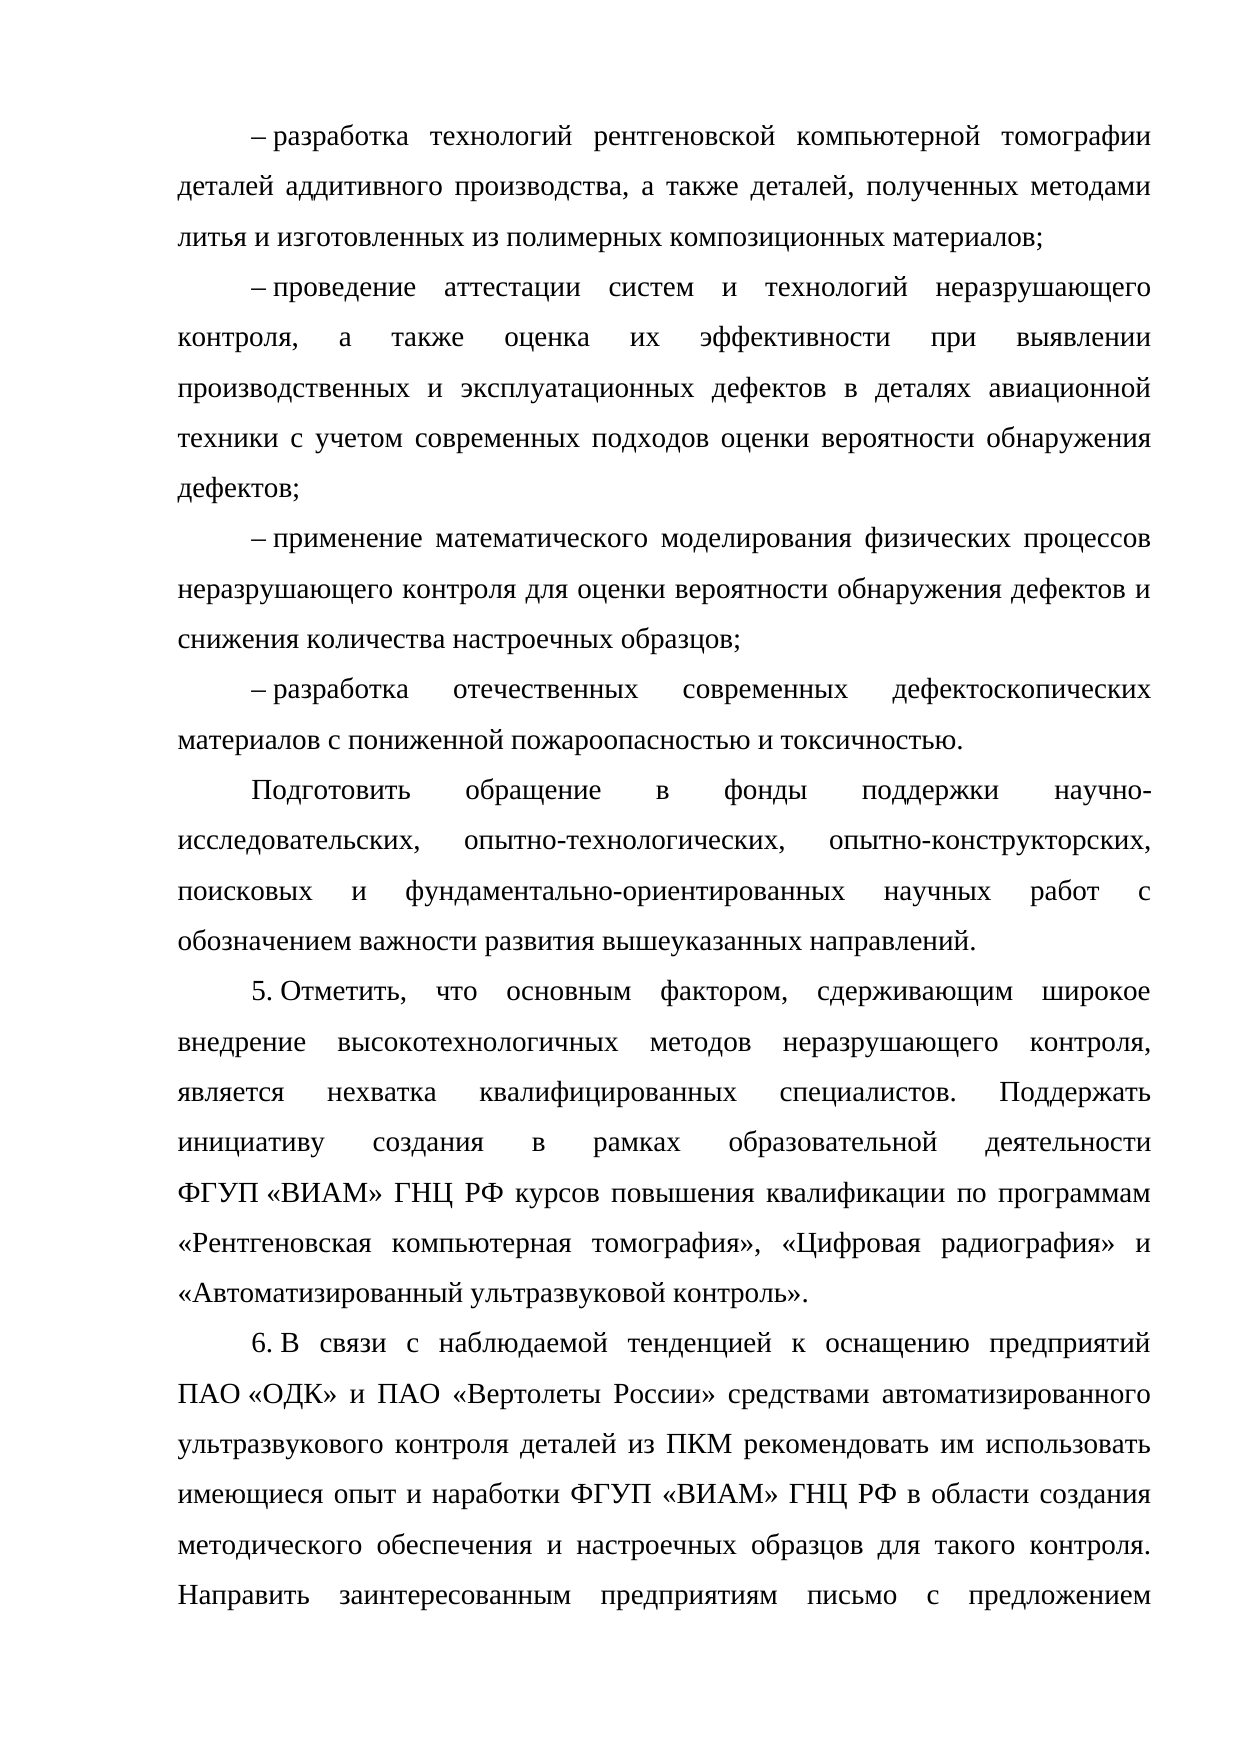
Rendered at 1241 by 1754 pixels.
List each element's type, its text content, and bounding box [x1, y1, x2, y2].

text – разработка отечественных современных дефектоскопических материалов с пониженной пожароопасностью и токсичностью. [177, 672, 1152, 755]
text 5. Отметить, что основным фактором, сдерживающим широкое внедрение высокотехнологичных методов неразрушающего контроля, является нехватка квалифицированных специалистов. Поддержать инициативу создания в рамках образовательной деятельности ФГУП «ВИАМ» ГНЦ РФ курсов повышения квалификации по программам «Рентгеновская компьютерная томография», «Цифровая радиография» и «Автоматизированный ультразвуковой контроль». [177, 973, 1152, 1309]
text Подготовить обращение в фонды поддержки научно-исследовательских, опытно-технологических, опытно-конструкторских, поисковых и фундаментально-ориентированных научных работ с обозначением важности развития вышеуказанных направлений. [177, 772, 1152, 957]
text – проведение аттестации систем и технологий неразрушающего контроля, а также оценка их эффективности при выявлении производственных и эксплуатационных дефектов в деталях авиационной техники с учетом современных подходов оценки вероятности обнаружения дефектов; [177, 269, 1152, 504]
text – применение математического моделирования физических процессов неразрушающего контроля для оценки вероятности обнаружения дефектов и снижения количества настроечных образцов; [177, 521, 1152, 655]
text – разработка технологий рентгеновской компьютерной томографии деталей аддитивного производства, а также деталей, полученных методами литья и изготовленных из полимерных композиционных материалов; [177, 118, 1152, 252]
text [177, 1326, 1152, 1611]
